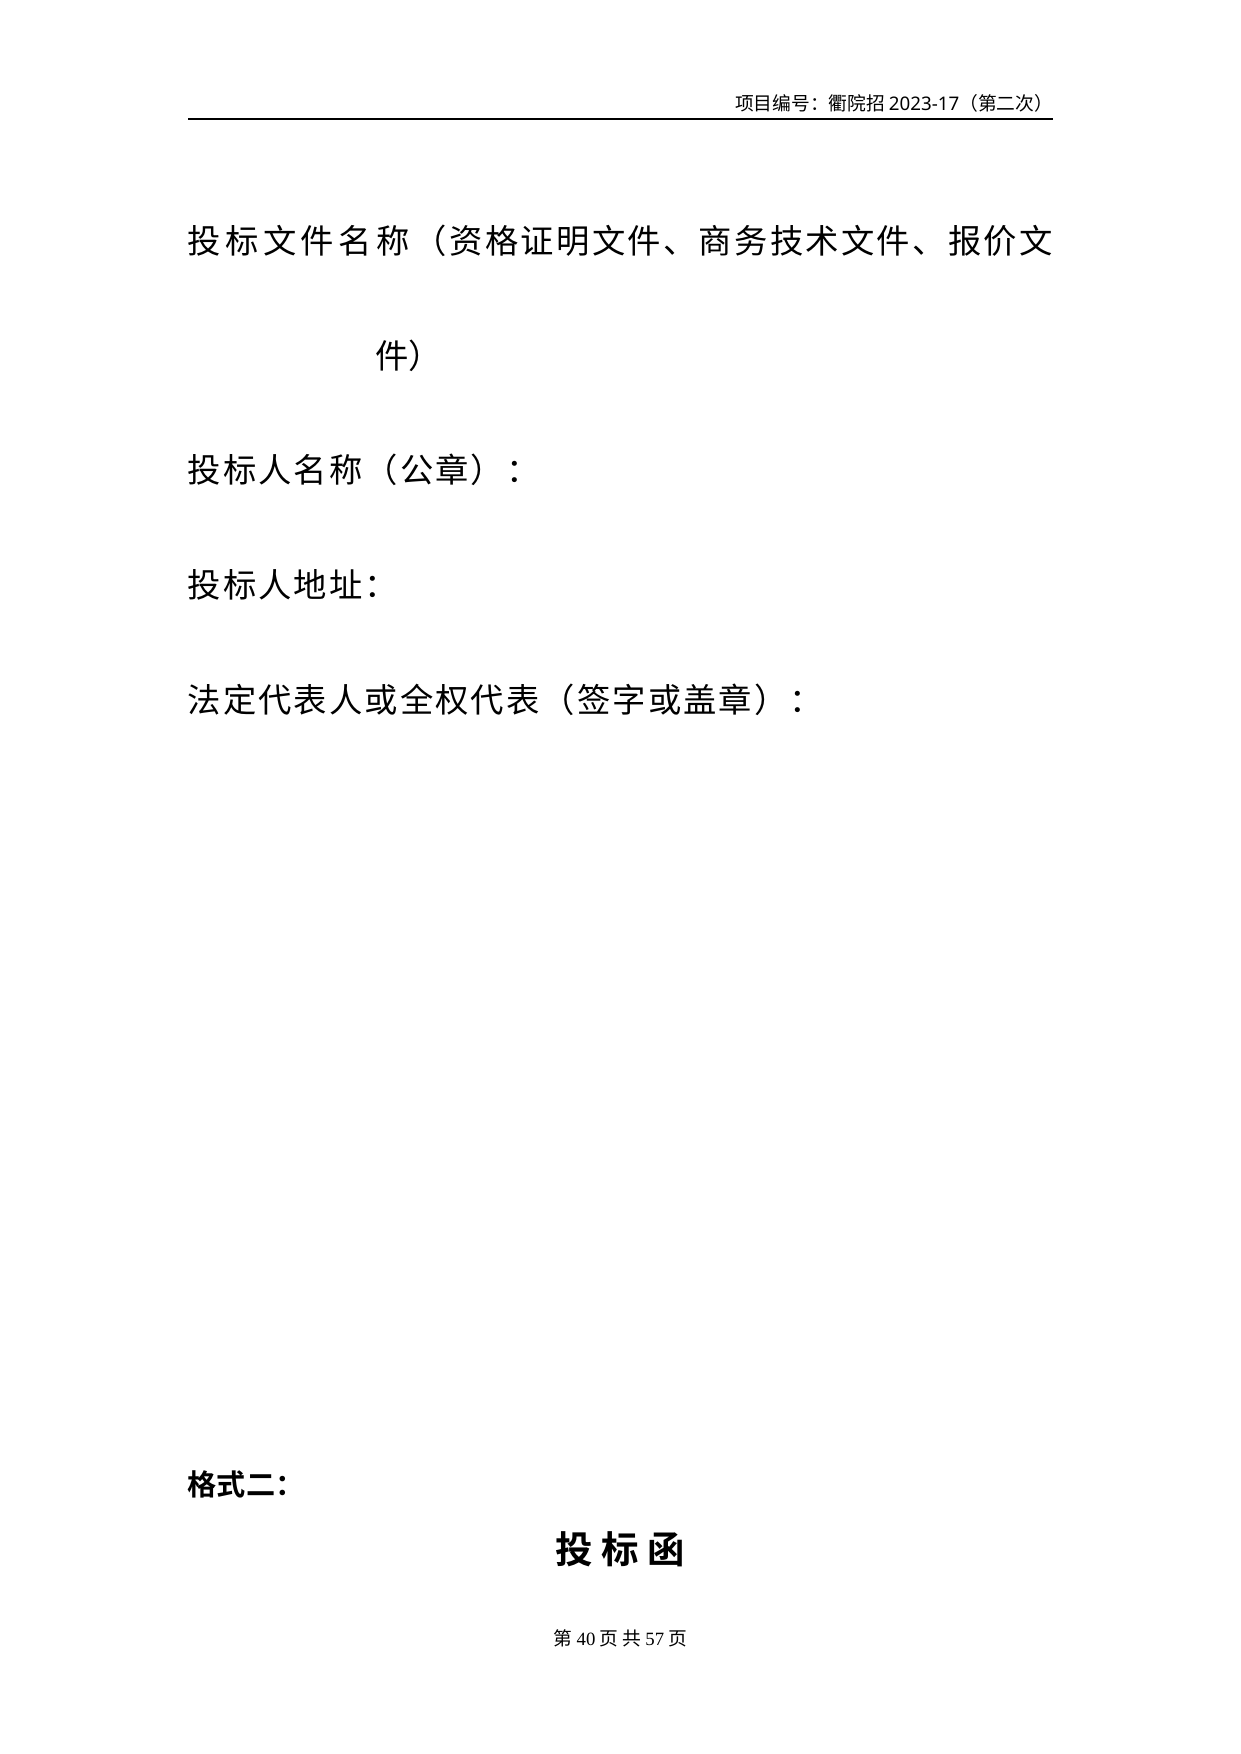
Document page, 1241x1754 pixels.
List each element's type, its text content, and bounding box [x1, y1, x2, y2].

text 法定代表人或全权代表（签字或盖章）： [187, 620, 1053, 735]
text 投标人名称（公章）： [187, 391, 1053, 506]
text 投 标 函 [187, 1515, 1053, 1580]
text 投标人地址： [187, 506, 1053, 620]
text 格式二： [187, 1450, 1053, 1515]
text 投标文件名称（资格证明文件、商务技术文件、报价文件） [187, 162, 1053, 391]
